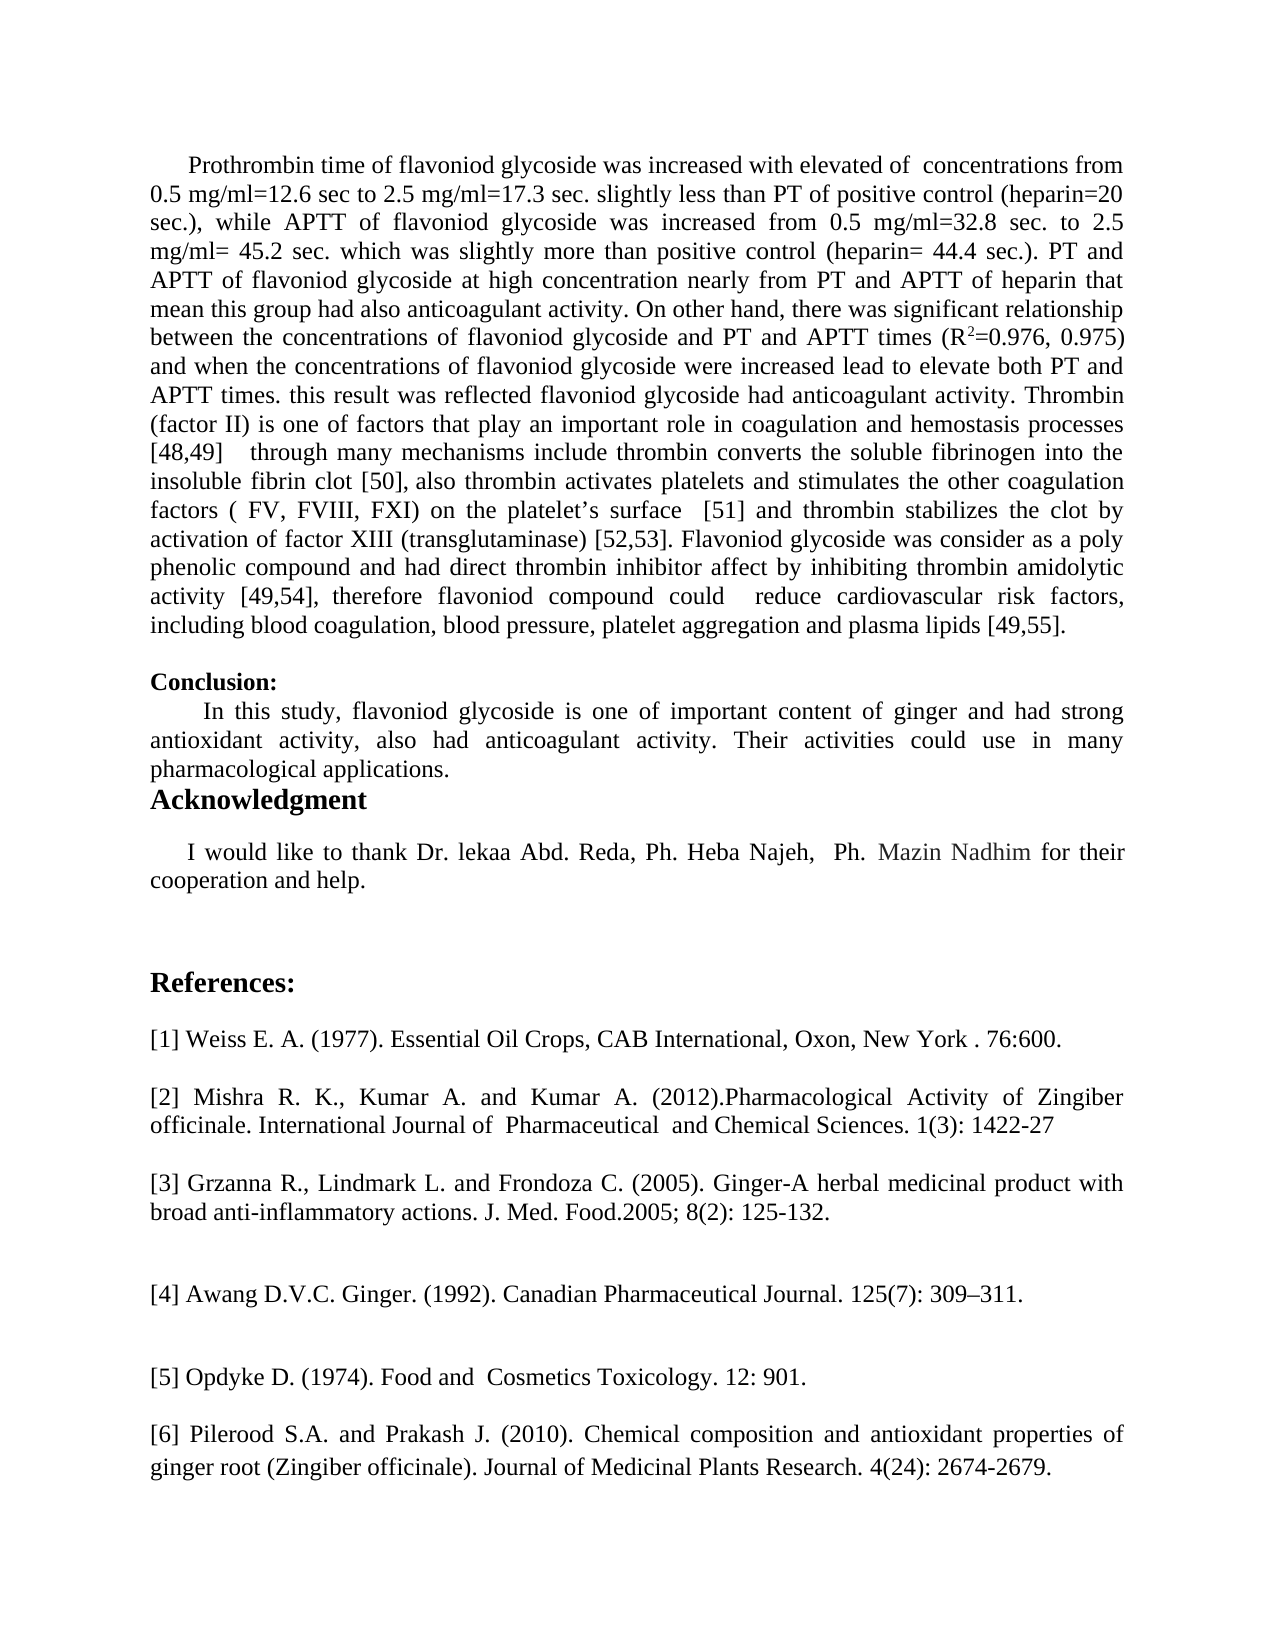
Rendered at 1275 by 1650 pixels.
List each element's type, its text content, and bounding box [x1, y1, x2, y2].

text Acknowledgment [150, 782, 1125, 816]
text [1] Weiss E. A. (1977). Essential Oil Crops, CAB International, Oxon, New York . 76:600. [150, 1024, 1125, 1053]
text [2] Mishra R. K., Kumar A. and Kumar A. (2012).Pharmacological Activity of Zingiber officinale. International Journal of Pharmaceutical and Chemical Sciences. 1(3): 1422-27 [150, 1082, 1125, 1139]
text Conclusion: [150, 667, 1125, 696]
text [5] Opdyke D. (1974). Food and Cosmetics Toxicology. 12: 901. [150, 1362, 1125, 1391]
text I would like to thank Dr. lekaa Abd. Reda, Ph. Heba Najeh, Ph. Mazin Nadhim for their cooperation and help. [150, 837, 1125, 894]
text References: [150, 965, 1125, 998]
text In this study, flavoniod glycoside is one of important content of ginger and had strong antioxidant activity, also had anticoagulant activity. Their activities could use in many pharmacological applications. [150, 696, 1125, 782]
text [4] Awang D.V.C. Ginger. (1992). Canadian Pharmaceutical Journal. 125(7): 309–311. [150, 1279, 1125, 1308]
text [3] Grzanna R., Lindmark L. and Frondoza C. (2005). Ginger-A herbal medicinal product with broad anti-inflammatory actions. J. Med. Food.2005; 8(2): 125-132. [150, 1168, 1125, 1225]
text Prothrombin time of flavoniod glycoside was increased with elevated of concentrations from 0.5 mg/ml=12.6 sec to 2.5 mg/ml=17.3 sec. slightly less than PT of positive control (heparin=20 sec.), while APTT of flavoniod glycoside was increased from 0.5 mg/ml=32.8 sec. to 2.5 mg/ml= 45.2 sec. which was slightly more than positive control (heparin= 44.4 sec.). PT and APTT of flavoniod glycoside at high concentration nearly from PT and APTT of heparin that mean this group had also anticoagulant activity. On other hand, there was significant relationship between the concentrations of flavoniod glycoside and PT and APTT times (R2=0.976, 0.975) and when the concentrations of flavoniod glycoside were increased lead to elevate both PT and APTT times. this result was reflected flavoniod glycoside had anticoagulant activity. Thrombin (factor II) is one of factors that play an important role in coagulation and hemostasis processes [48,49] through many mechanisms include thrombin converts the soluble fibrinogen into the insoluble fibrin clot [50], also thrombin activates platelets and stimulates the other coagulation factors ( FV, FVIII, FXI) on the platelet’s surface [51] and thrombin stabilizes the clot by activation of factor XIII (transglutaminase) [52,53]. Flavoniod glycoside was consider as a poly phenolic compound and had direct thrombin inhibitor affect by inhibiting thrombin amidolytic activity [49,54], therefore flavoniod compound could reduce cardiovascular risk factors, including blood coagulation, blood pressure, platelet aggregation and plasma lipids [49,55]. [150, 150, 1125, 639]
text [6] Pilerood S.A. and Prakash J. (2010). Chemical composition and antioxidant properties of ginger root (Zingiber officinale). Journal of Medicinal Plants Research. 4(24): 2674-2679. [150, 1419, 1125, 1481]
